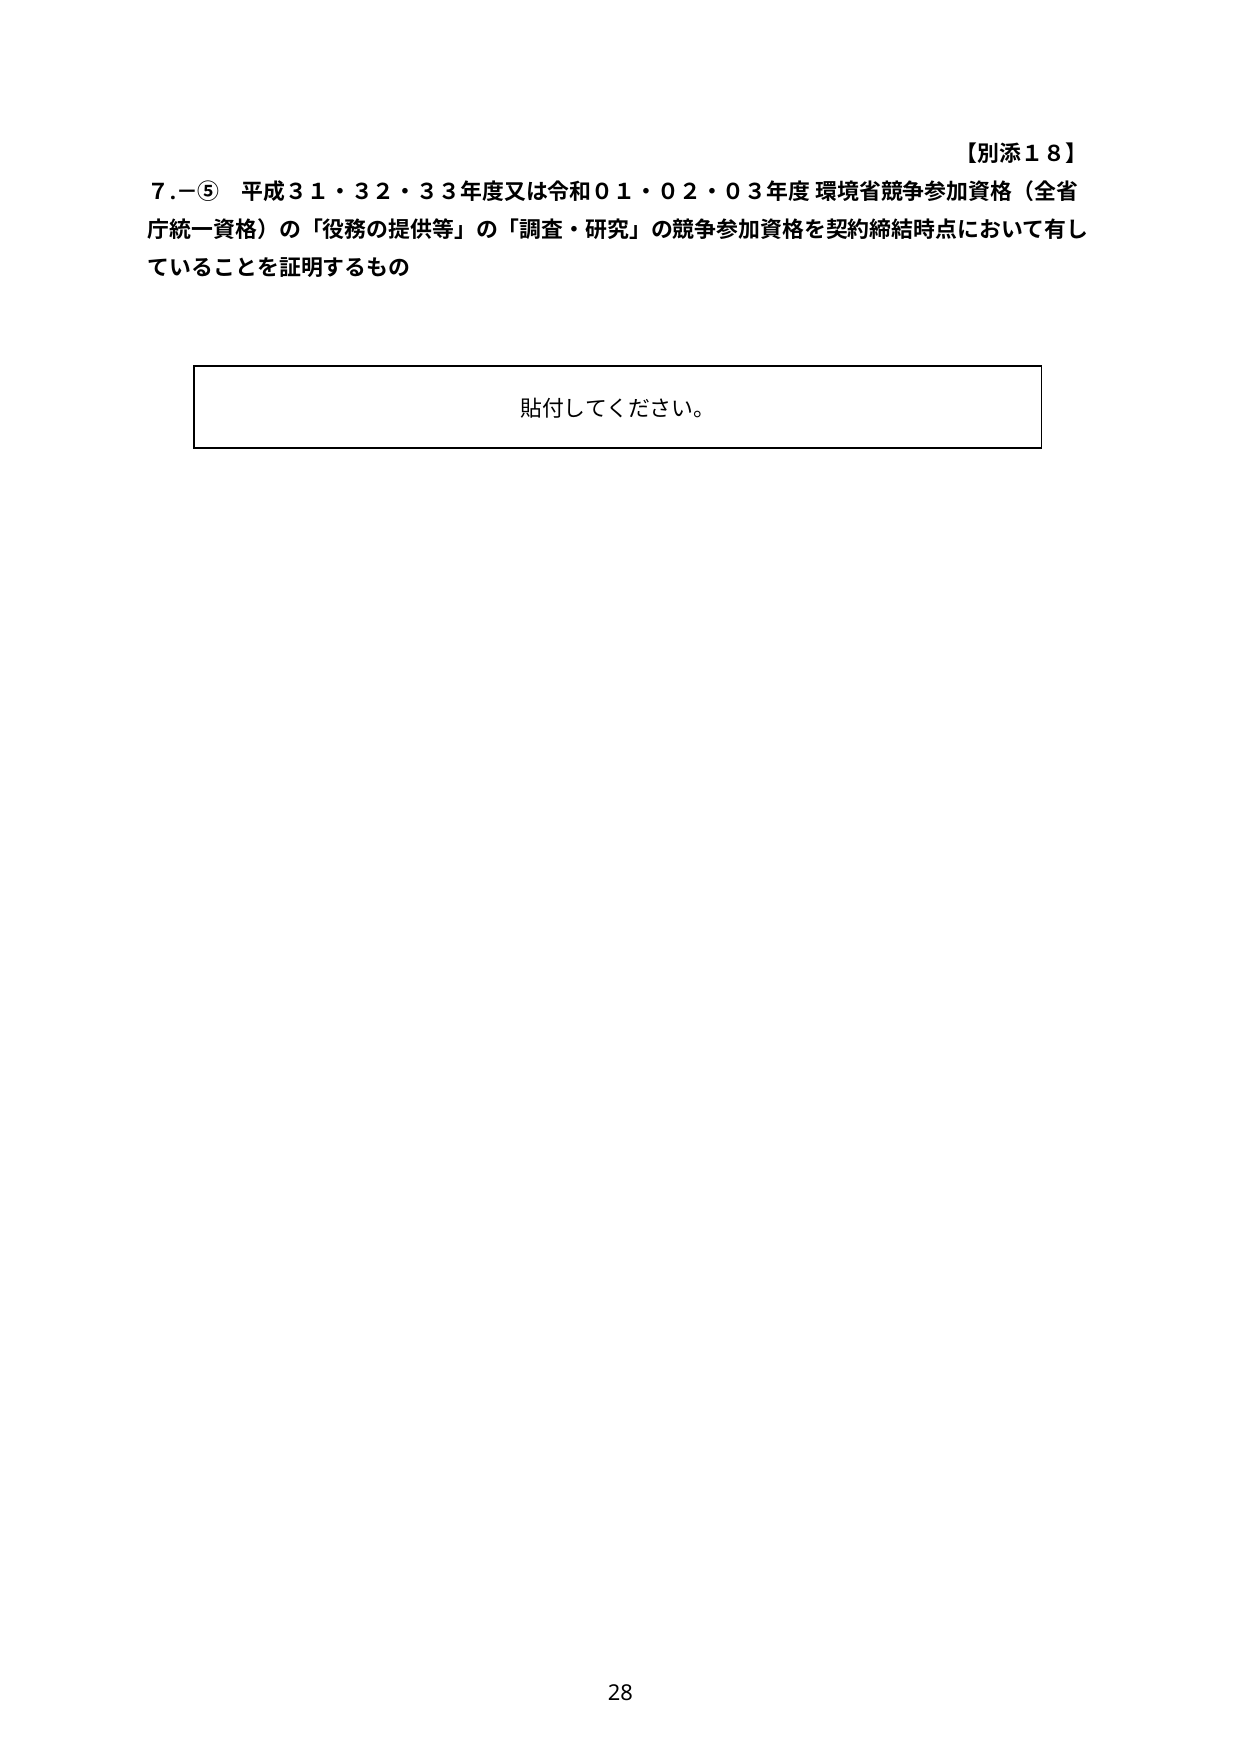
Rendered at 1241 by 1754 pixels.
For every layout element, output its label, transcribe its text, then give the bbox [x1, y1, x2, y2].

text 【別添１８】 [148, 133, 1087, 171]
text ７.－⑤ 平成３１・３２・３３年度又は令和０１・０２・０３年度 環境省競争参加資格（全省庁統一資格）の「役務の提供等」の「調査・研究」の競争参加資格を契約締結時点において有していることを証明するもの [148, 171, 1092, 285]
